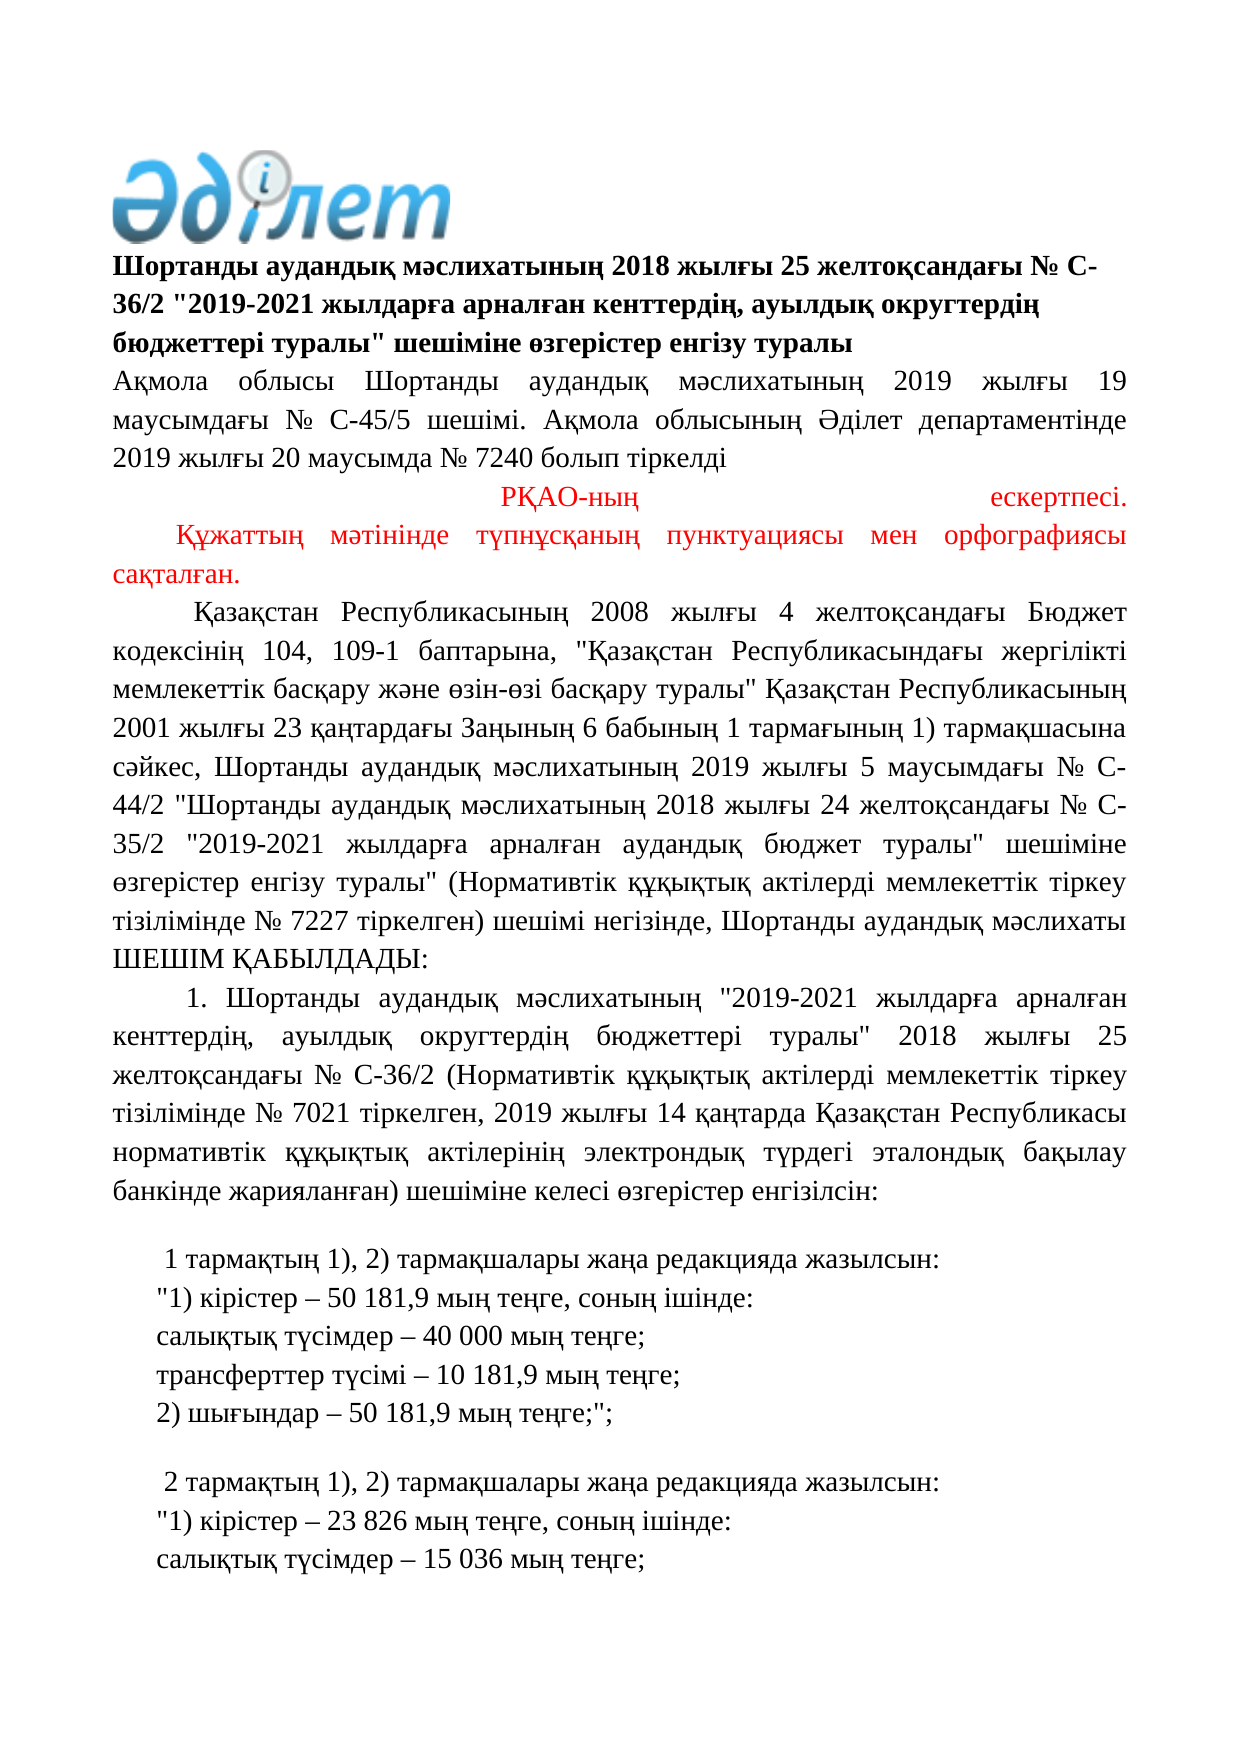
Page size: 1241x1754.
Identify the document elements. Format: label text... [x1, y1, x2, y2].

text 1. Шортанды аудандық мәслихатының "2019-2021 жылдарға арналған кенттердің, ауылдық округтердің бюджеттері туралы" 2018 жылғы 25 желтоқсандағы № С-36/2 (Нормативтік құқықтық актілерді мемлекеттік тіркеу тізілімінде № 7021 тіркелген, 2019 жылғы 14 қаңтарда Қазақстан Республикасы нормативтік құқықтық актілерінің электрондық түрдегі эталондық бақылау банкінде жарияланған) шешіміне келесі өзгерістер енгізілсін: [112, 980, 1128, 1206]
picture [112, 150, 451, 244]
text Қазақстан Республикасының 2008 жылғы 4 желтоқсандағы Бюджет кодексінің 104, 109-1 баптарына, "Қазақстан Республикасындағы жергілікті мемлекеттік басқару және өзін-өзі басқару туралы" Қазақстан Республикасының 2001 жылғы 23 қаңтардағы Заңының 6 бабының 1 тармағының 1) тармақшасына сәйкес, Шортанды аудандық мәслихатының 2019 жылғы 5 маусымдағы № С-44/2 "Шортанды аудандық мәслихатының 2018 жылғы 24 желтоқсандағы № С-35/2 "2019-2021 жылдарға арналған аудандық бюджет туралы" шешіміне өзгерістер енгізу туралы" (Нормативтік құқықтық актілерді мемлекеттік тіркеу тізілімінде № 7227 тіркелген) шешімі негізінде, Шортанды аудандық мәслихаты ШЕШІМ ҚАБЫЛДАДЫ: [112, 594, 1128, 975]
text салықтық түсімдер – 15 036 мың теңге; [112, 1541, 1128, 1575]
text "1) кірістер – 50 181,9 мың теңге, соның ішінде: [112, 1280, 1128, 1313]
text салықтық түсімдер – 40 000 мың теңге; [112, 1318, 1128, 1352]
text трансферттер түсімі – 10 181,9 мың теңге; [112, 1357, 1128, 1391]
text 2 тармақтың 1), 2) тармақшалары жаңа редакцияда жазылсын: [112, 1464, 1128, 1498]
text "1) кірістер – 23 826 мың теңге, соның ішінде: [112, 1503, 1128, 1536]
text 1 тармақтың 1), 2) тармақшалары жаңа редакцияда жазылсын: [112, 1241, 1128, 1275]
text РҚАО-ның ескертпесі. Құжаттың мәтінінде түпнұсқаның пунктуациясы мен орфографиясы сақталған. [112, 479, 1128, 589]
text Шортанды аудандық мәслихатының 2018 жылғы 25 желтоқсандағы № С-36/2 "2019-2021 жылдарға арналған кенттердің, ауылдық округтердің бюджеттері туралы" шешіміне өзгерістер енгізу туралы [112, 248, 1128, 358]
text Ақмола облысы Шортанды аудандық мәслихатының 2019 жылғы 19 маусымдағы № С-45/5 шешімі. Ақмола облысының Әділет департаментінде 2019 жылғы 20 маусымда № 7240 болып тіркелді [112, 363, 1128, 474]
text 2) шығындар – 50 181,9 мың теңге;"; [112, 1396, 1128, 1429]
